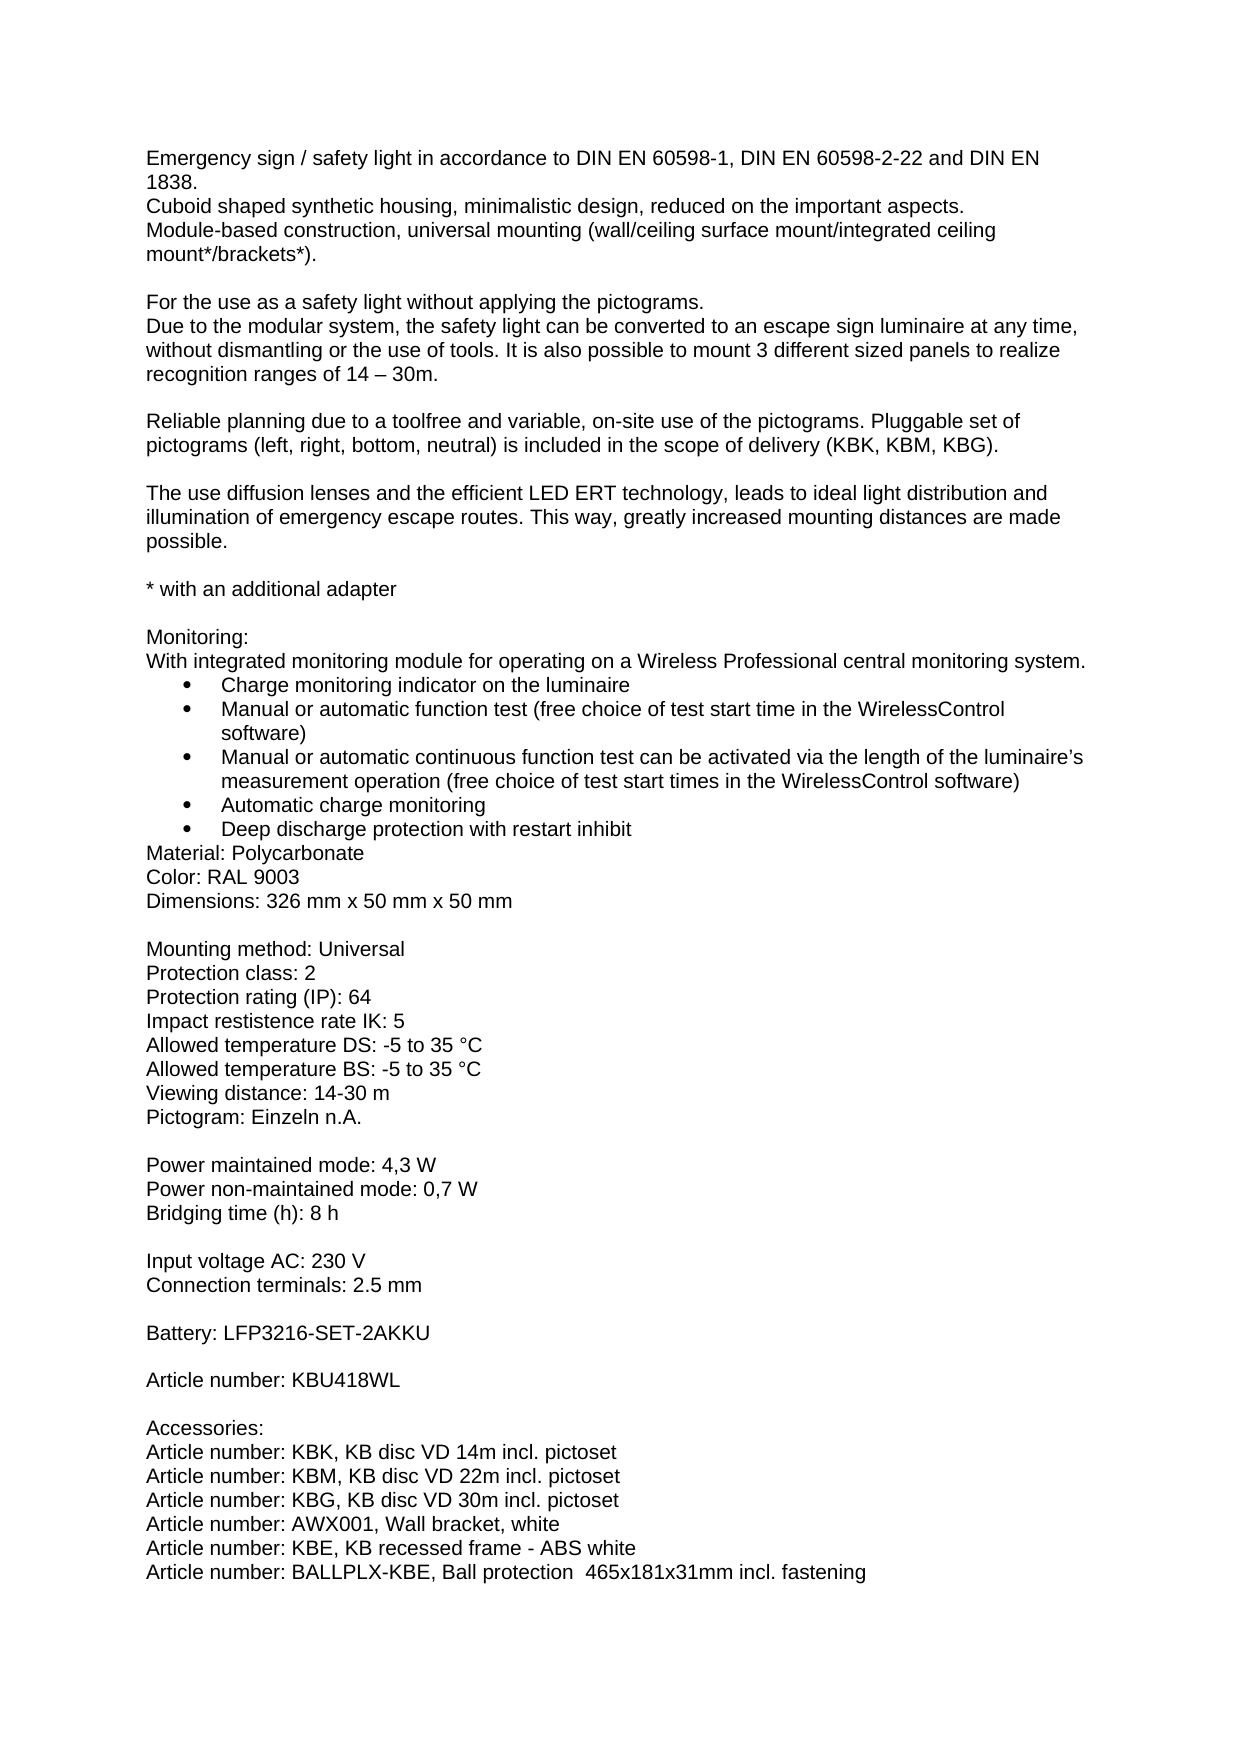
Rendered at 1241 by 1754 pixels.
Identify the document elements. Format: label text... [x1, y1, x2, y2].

text Article number: KBU418WL [146, 1368, 1094, 1392]
text Pictogram: Einzeln n.A. [146, 1105, 1094, 1129]
text Protection class: 2 [146, 961, 1094, 985]
text Article number: KBK, KB disc VD 14m incl. pictoset [146, 1440, 1094, 1464]
text Input voltage AC: 230 V [146, 1248, 1094, 1272]
text Mounting method: Universal [146, 937, 1094, 961]
list Manual or automatic continuous function test can be activated via the length of the luminaire’s measurement operation (free choice of test start times in the WirelessControl software) [183, 745, 1094, 793]
list Charge monitoring indicator on the luminaire [183, 673, 1094, 697]
text Emergency sign / safety light in accordance to DIN EN 60598-1, DIN EN 60598-2-22 and DIN EN 1838.Cuboid shaped synthetic housing, minimalistic design, reduced on the important aspects.Module-based construction, universal mounting (wall/ceiling surface mount/integrated ceiling mount*/brackets*). For the use as a safety light without applying the pictograms. Due to the modular system, the safety light can be converted to an escape sign luminaire at any time, without dismantling or the use of tools. It is also possible to mount 3 different sized panels to realize recognition ranges of 14 – 30m. Reliable planning due to a toolfree and variable, on-site use of the pictograms. Pluggable set of pictograms (left, right, bottom, neutral) is included in the scope of delivery (KBK, KBM, KBG). The use diffusion lenses and the efficient LED ERT technology, leads to ideal light distribution and illumination of emergency escape routes. This way, greatly increased mounting distances are made possible. * with an additional adapter [146, 146, 1094, 601]
text Article number: KBE, KB recessed frame - ABS white [146, 1536, 1094, 1560]
text Allowed temperature BS: -5 to 35 °C [146, 1057, 1094, 1081]
text With integrated monitoring module for operating on a Wireless Professional central monitoring system. [146, 649, 1094, 673]
text Power non-maintained mode: 0,7 W [146, 1177, 1094, 1201]
list Deep discharge protection with restart inhibit [183, 817, 1094, 841]
list Automatic charge monitoring [183, 793, 1094, 817]
text Protection rating (IP): 64 [146, 985, 1094, 1009]
text Accessories: [146, 1416, 1094, 1440]
text Impact restistence rate IK: 5 [146, 1009, 1094, 1033]
text Material: Polycarbonate [146, 841, 1094, 865]
text Dimensions: 326 mm x 50 mm x 50 mm [146, 889, 1094, 913]
text Battery: LFP3216-SET-2AKKU [146, 1320, 1094, 1344]
text Power maintained mode: 4,3 W [146, 1153, 1094, 1177]
text Monitoring: [146, 625, 1094, 649]
text Viewing distance: 14-30 m [146, 1081, 1094, 1105]
text Color: RAL 9003 [146, 865, 1094, 889]
text Bridging time (h): 8 h [146, 1201, 1094, 1224]
text Article number: AWX001, Wall bracket, white [146, 1512, 1094, 1536]
text Allowed temperature DS: -5 to 35 °C [146, 1033, 1094, 1057]
list Manual or automatic function test (free choice of test start time in the WirelessControl software) [183, 697, 1094, 745]
text Article number: KBM, KB disc VD 22m incl. pictoset [146, 1464, 1094, 1488]
text Article number: KBG, KB disc VD 30m incl. pictoset [146, 1488, 1094, 1512]
text Article number: BALLPLX-KBE, Ball protection 465x181x31mm incl. fastening [146, 1560, 1094, 1584]
text Connection terminals: 2.5 mm [146, 1272, 1094, 1296]
